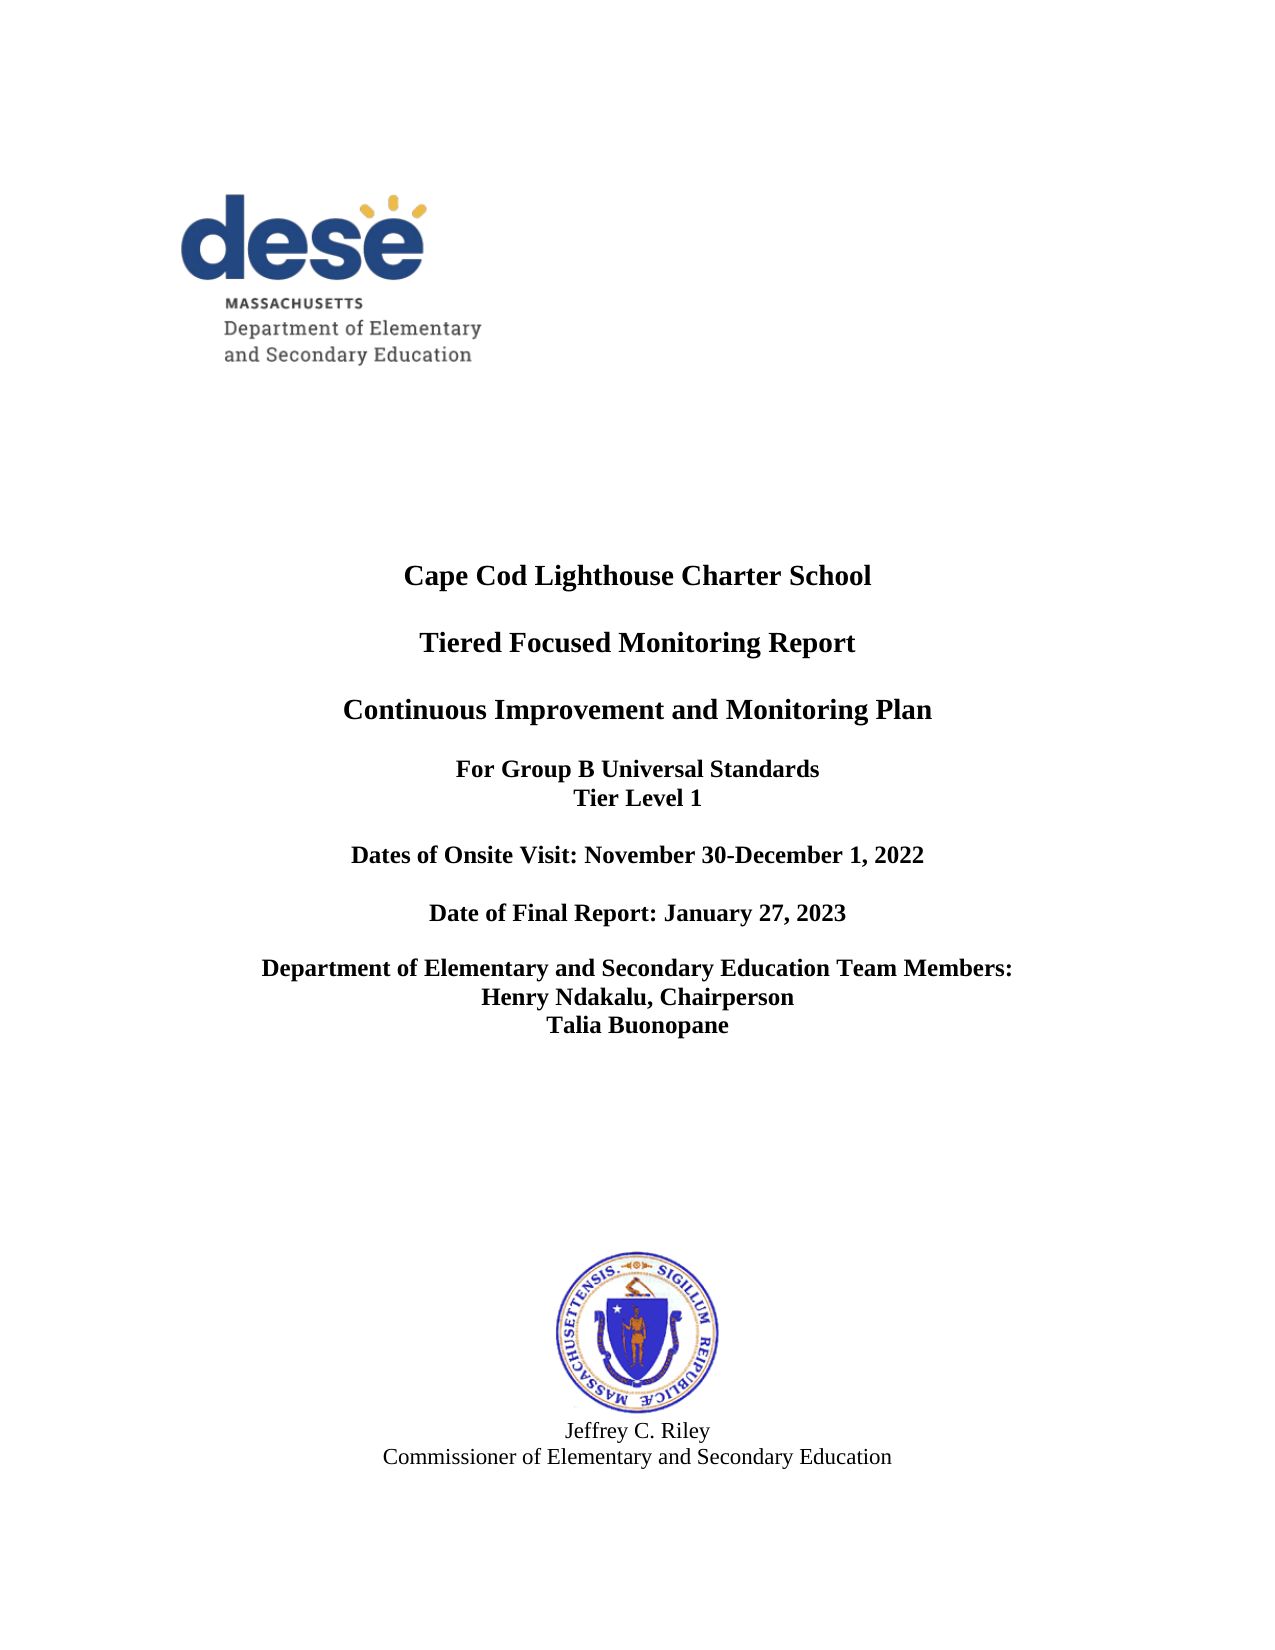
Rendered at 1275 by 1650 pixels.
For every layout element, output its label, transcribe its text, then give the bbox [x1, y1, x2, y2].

text Henry Ndakalu, Chairperson [150, 982, 1125, 1011]
text Department of Elementary and Secondary Education Team Members: [150, 953, 1125, 982]
text Commissioner of Elementary and Secondary Education [150, 1443, 1125, 1469]
text Tiered Focused Monitoring Report [150, 625, 1125, 658]
picture [150, 150, 554, 429]
text Dates of Onsite Visit: November 30-December 1, 2022 [150, 841, 1125, 869]
text Tier Level 1 [150, 783, 1125, 812]
text For Group B Universal Standards [150, 754, 1125, 783]
text Date of Final Report: January 27, 2023 [150, 898, 1125, 927]
text Jeffrey C. Riley [150, 1417, 1125, 1443]
text Cape Cod Lighthouse Charter School [150, 558, 1125, 591]
text Continuous Improvement and Monitoring Plan [150, 692, 1125, 726]
text Talia Buonopane [150, 1011, 1125, 1039]
picture [553, 1250, 722, 1417]
